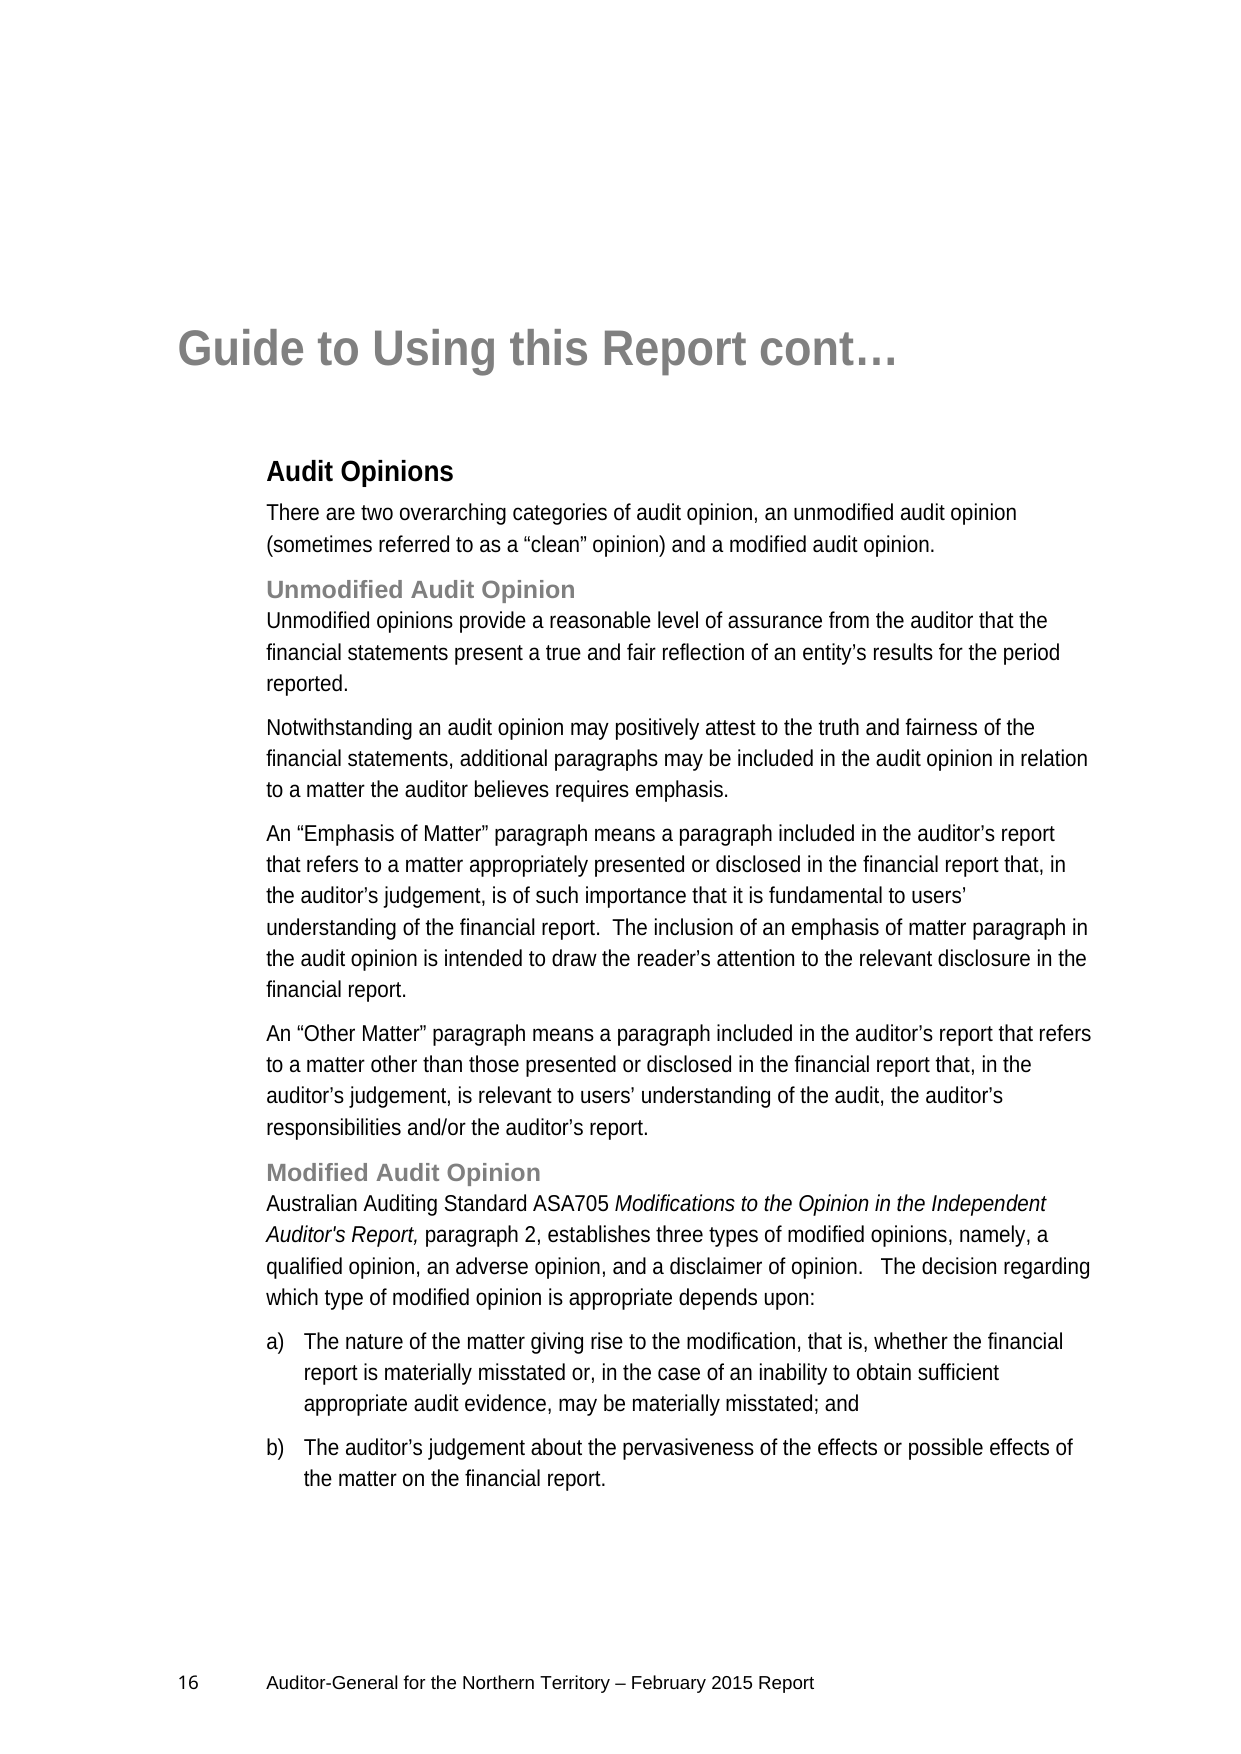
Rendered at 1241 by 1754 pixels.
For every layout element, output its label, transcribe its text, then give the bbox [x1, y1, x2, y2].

text An “Emphasis of Matter” paragraph means a paragraph included in the auditor’s report that refers to a matter appropriately presented or disclosed in the financial report that, in the auditor’s judgement, is of such importance that it is fundamental to users’ understanding of the financial report. The inclusion of an emphasis of matter paragraph in the audit opinion is intended to draw the reader’s attention to the relevant disclosure in the financial report. [266, 816, 1092, 1004]
text Notwithstanding an audit opinion may positively attest to the truth and fairness of the financial statements, additional paragraphs may be included in the audit opinion in relation to a matter the auditor believes requires emphasis. [266, 710, 1092, 804]
subtitle Modified Audit Opinion [266, 1158, 1092, 1187]
subtitle Guide to Using this Report cont… [177, 325, 1092, 375]
text Australian Auditing Standard ASA705 Modifications to the Opinion in the Independent Auditor's Report, paragraph 2, establishes three types of modified opinions, namely, a qualified opinion, an adverse opinion, and a disclaimer of opinion. The decision regarding which type of modified opinion is appropriate depends upon: [266, 1187, 1092, 1312]
subtitle Audit Opinions [266, 450, 1092, 489]
text Unmodified opinions provide a reasonable level of assurance from the auditor that the financial statements present a true and fair reflection of an entity’s results for the period reported. [266, 604, 1092, 697]
list The nature of the matter giving rise to the modification, that is, whether the financial report is materially misstated or, in the case of an inability to obtain sufficient appropriate audit evidence, may be materially misstated; and [266, 1324, 1092, 1418]
subtitle Unmodified Audit Opinion [266, 575, 1092, 604]
list The auditor’s judgement about the pervasiveness of the effects or possible effects of the matter on the financial report. [266, 1430, 1092, 1493]
text An “Other Matter” paragraph means a paragraph included in the auditor’s report that refers to a matter other than those presented or disclosed in the financial report that, in the auditor’s judgement, is relevant to users’ understanding of the audit, the auditor’s responsibilities and/or the auditor’s report. [266, 1016, 1092, 1141]
text There are two overarching categories of audit opinion, an unmodified audit opinion (sometimes referred to as a “clean” opinion) and a modified audit opinion. [266, 496, 1092, 558]
